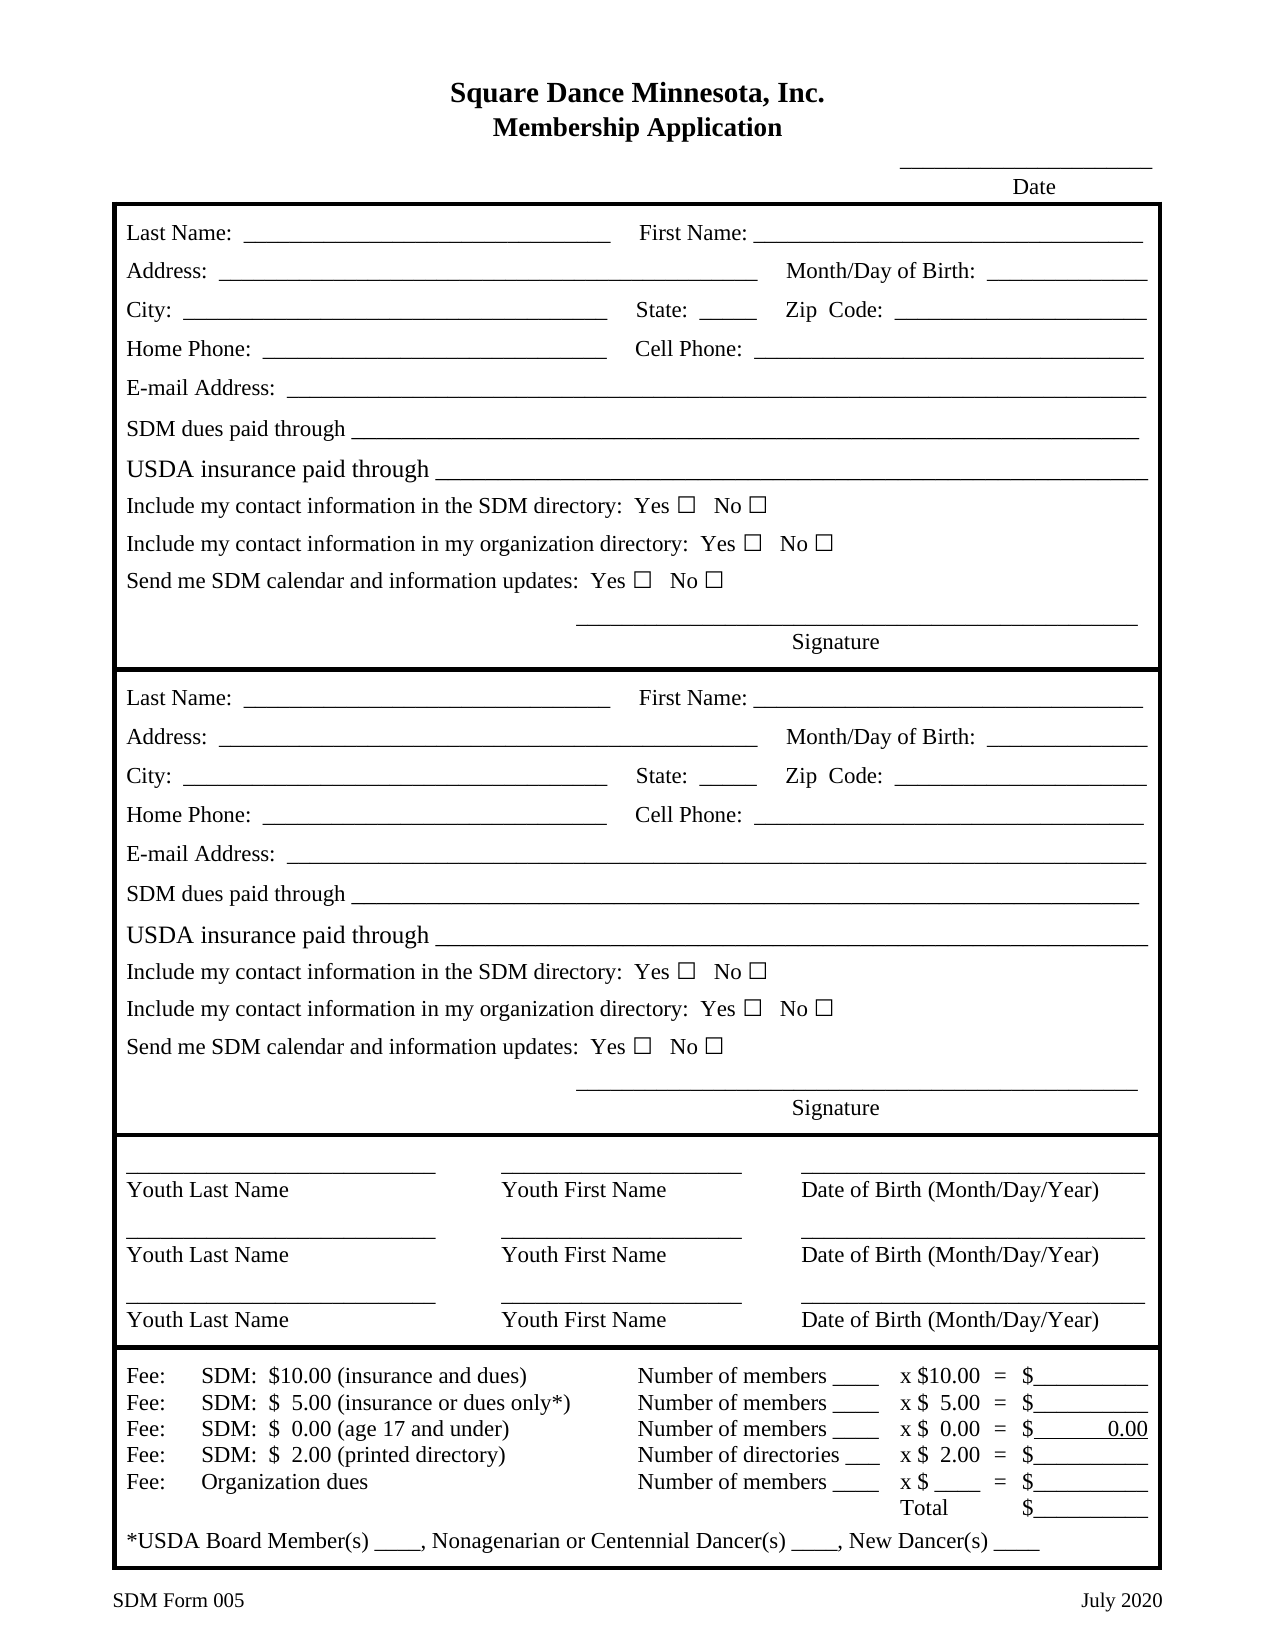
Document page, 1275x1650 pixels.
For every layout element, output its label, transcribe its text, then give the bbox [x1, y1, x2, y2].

table_cell ___________________________ _____________________ ______________________________ Youth Last Name Youth First Name Date of Birth (Month/Day/Year) ___________________________ _____________________ ______________________________ Youth Last Name Youth First Name Date of Birth (Month/Day/Year) ___________________________ _____________________ ______________________________ Youth Last Name Youth First Name Date of Birth (Month/Day/Year) [117, 1137, 1158, 1345]
text ______________________ [112, 145, 1162, 171]
text Square Dance Minnesota, Inc. [112, 75, 1162, 108]
table_cell Last Name: ________________________________ First Name: __________________________________ Address: _______________________________________________ Month/Day of Birth: ______________ City: _____________________________________ State: _____ Zip Code: ______________________ Home Phone: ______________________________ Cell Phone: __________________________________ E-mail Address: ___________________________________________________________________________ SDM dues paid through _______________________________________________________________ USDA insurance paid through _________________________________________________________ Include my contact information in the SDM directory: Yes No Include my contact information in my organization directory: Yes No Send me SDM calendar and information updates: Yes No _________________________________________________ Signature [117, 672, 1158, 1132]
table_cell Fee: SDM: $10.00 (insurance and dues) Number of members ____ x $10.00 = $__________ Fee: SDM: $ 5.00 (insurance or dues only*) Number of members ____ x $ 5.00 = $__________ Fee: SDM: $ 0.00 (age 17 and under) Number of members ____ x $ 0.00 = $ 0.00 Fee: SDM: $ 2.00 (printed directory) Number of directories ___ x $ 2.00 = $__________ Fee: Organization dues Number of members ____ x $ ____ = $__________ Total $__________ *USDA Board Member(s) ____, Nonagenarian or Centennial Dancer(s) ____, New Dancer(s) ____ [117, 1350, 1158, 1566]
text Date [112, 173, 1162, 199]
text Membership Application [112, 111, 1162, 142]
table_header Last Name: ________________________________ First Name: __________________________________ Address: _______________________________________________ Month/Day of Birth: ______________ City: _____________________________________ State: _____ Zip Code: ______________________ Home Phone: ______________________________ Cell Phone: __________________________________ E-mail Address: ___________________________________________________________________________ SDM dues paid through _______________________________________________________________ USDA insurance paid through _________________________________________________________ Include my contact information in the SDM directory: Yes No Include my contact information in my organization directory: Yes No Send me SDM calendar and information updates: Yes No _________________________________________________ Signature [117, 206, 1158, 667]
